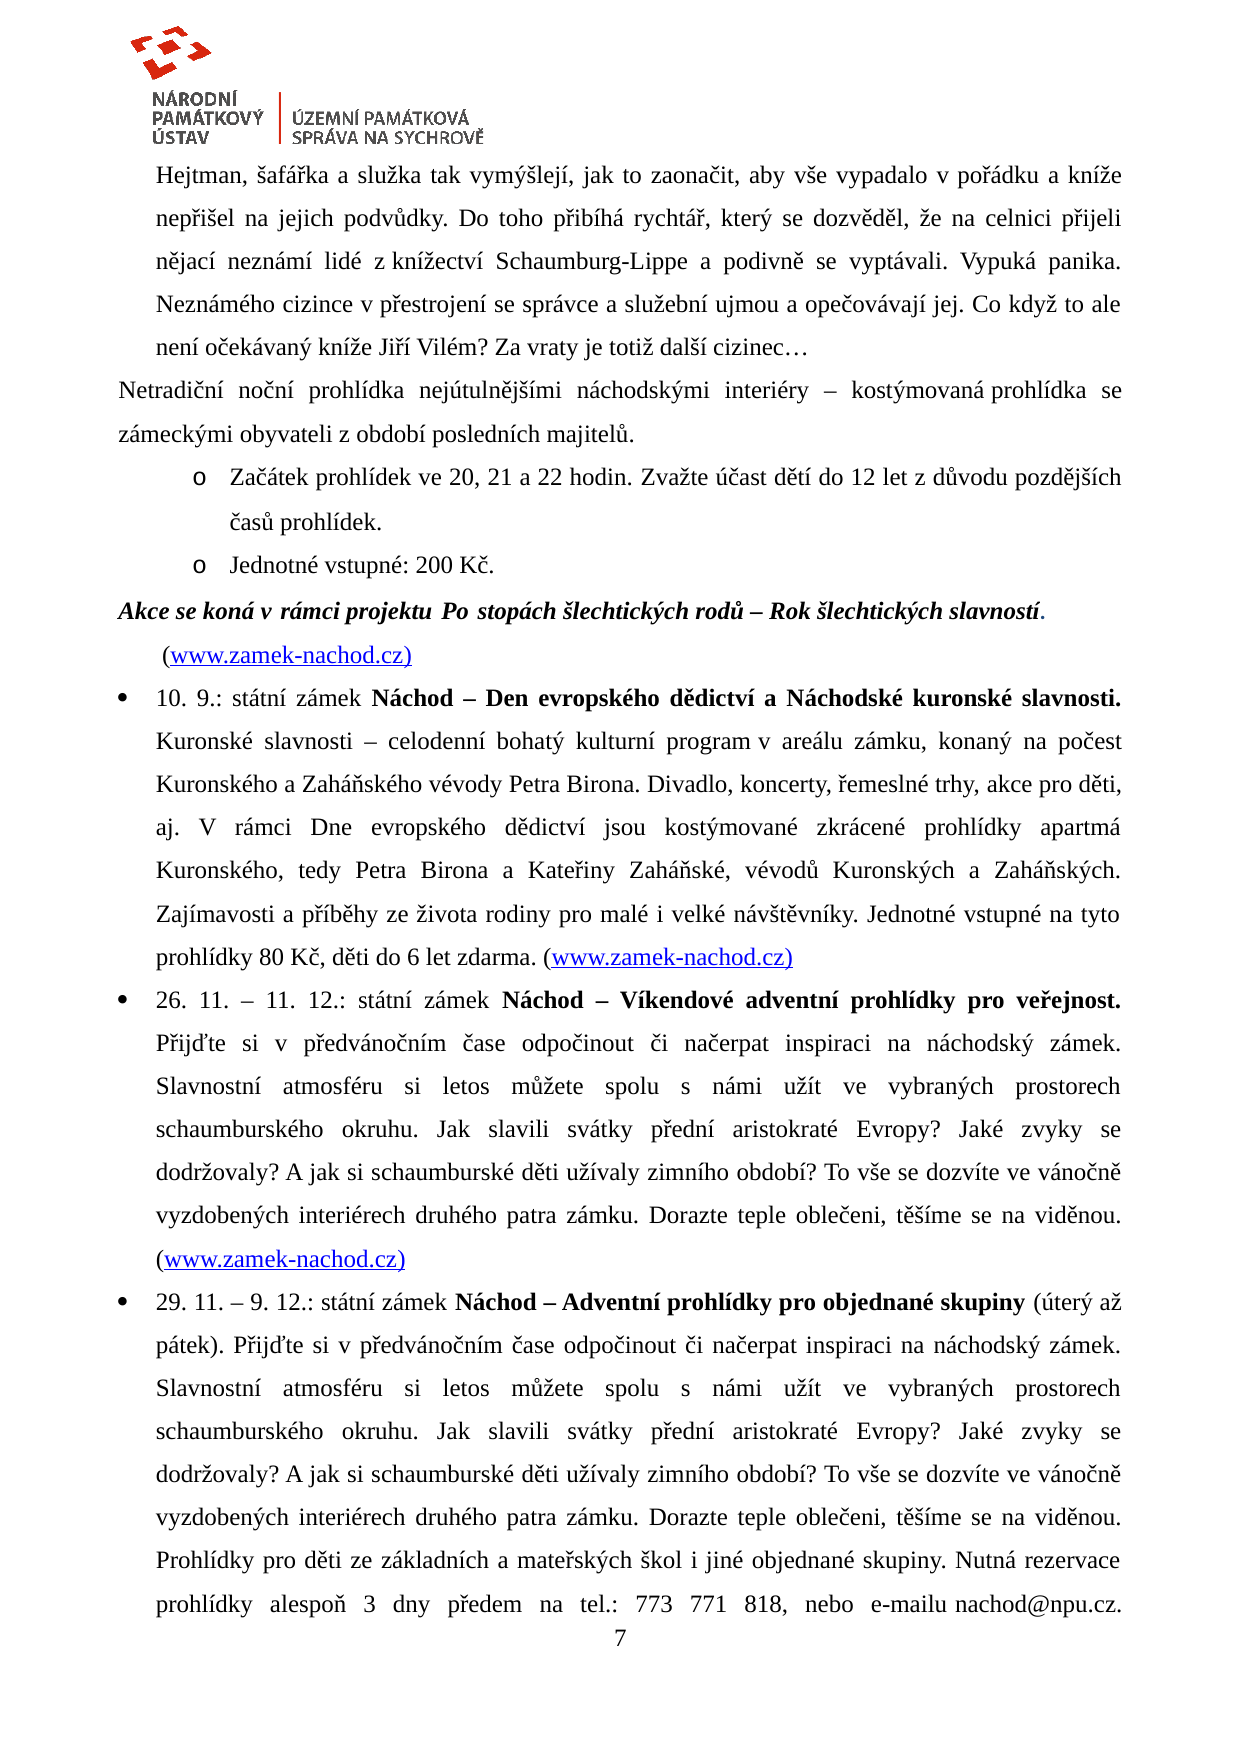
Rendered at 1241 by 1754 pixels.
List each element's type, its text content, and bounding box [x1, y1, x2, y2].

list Začátek prohlídek ve 20, 21 a 22 hodin. Zvažte účast dětí do 12 let z důvodu pozdějších časů prohlídek. [192, 462, 1122, 536]
list Netradiční noční prohlídka nejútulnějšími náchodskými interiéry – kostýmovaná prohlídka se zámeckými obyvateli z období posledních majitelů. [118, 376, 1122, 447]
list Jednotné vstupné: 200 Kč. [192, 550, 1122, 581]
text 10. 9.: státní zámek Náchod – Den evropského dědictví a Náchodské kuronské slavnosti. Kuronské slavnosti – celodenní bohatý kulturní program v areálu zámku, konaný na počest Kuronského a Zaháňského vévody Petra Birona. Divadlo, koncerty, řemeslné trhy, akce pro děti, aj. V rámci Dne evropského dědictví jsou kostýmované zkrácené prohlídky apartmá Kuronského, tedy Petra Birona a Kateřiny Zaháňské, vévodů Kuronských a Zaháňských. Zajímavosti a příběhy ze života rodiny pro malé i velké návštěvníky. Jednotné vstupné na tyto prohlídky 80 Kč, děti do 6 let zdarma. (www.zamek-nachod.cz) [118, 683, 1122, 971]
text 26. 11. – 11. 12.: státní zámek Náchod – Víkendové adventní prohlídky pro veřejnost. Přijďte si v předvánočním čase odpočinout či načerpat inspiraci na náchodský zámek. Slavnostní atmosféru si letos můžete spolu s námi užít ve vybraných prostorech schaumburského okruhu. Jak slavili svátky přední aristokraté Evropy? Jaké zvyky se dodržovaly? A jak si schaumburské děti užívaly zimního období? To vše se dozvíte ve vánočně vyzdobených interiérech druhého patra zámku. Dorazte teple oblečeni, těšíme se na viděnou. (www.zamek-nachod.cz) [118, 985, 1122, 1272]
list (www.zamek-nachod.cz) [118, 640, 1122, 669]
list Akce se koná v rámci projektu Po stopách šlechtických rodů – Rok šlechtických slavností. [118, 596, 1122, 626]
picture [130, 26, 484, 144]
